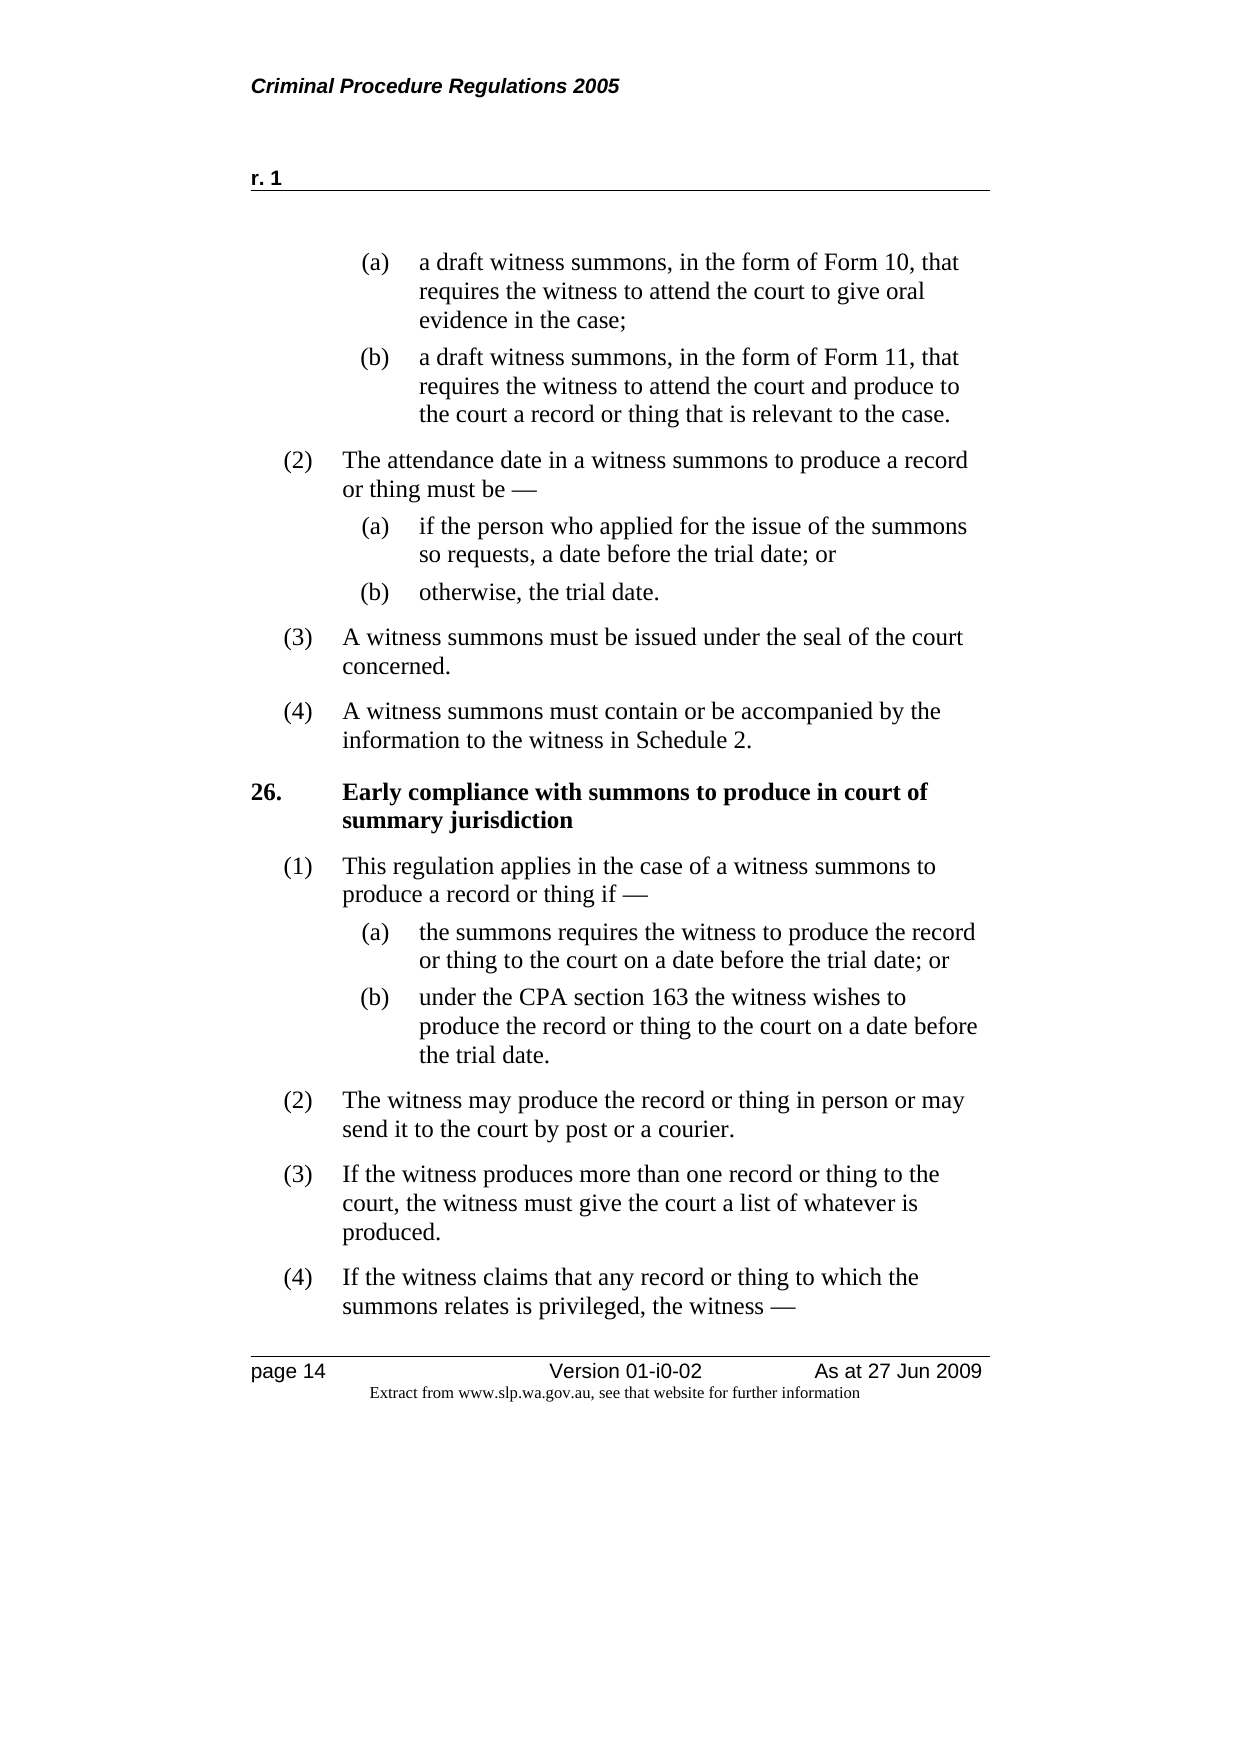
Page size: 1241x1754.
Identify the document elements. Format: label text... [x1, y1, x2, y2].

text (3) A witness summons must be issued under the seal of the court concerned. [251, 622, 990, 679]
text (b) a draft witness summons, in the form of Form 11, that requires the witness to attend the court and produce to the court a record or thing that is relevant to the case. [251, 342, 990, 428]
subtitle 26. Early compliance with summons to produce in court of summary jurisdiction [251, 777, 990, 834]
text (3) If the witness produces more than one record or thing to the court, the witness must give the court a list of whatever is produced. [251, 1159, 990, 1246]
text (2) The witness may produce the record or thing in person or may send it to the court by post or a courier. [251, 1085, 990, 1143]
text (a) the summons requires the witness to produce the record or thing to the court on a date before the trial date; or [251, 917, 990, 974]
text (1) This regulation applies in the case of a witness summons to produce a record or thing if — [251, 851, 990, 908]
text (2) The attendance date in a witness summons to produce a record or thing must be — [251, 445, 990, 502]
text (b) otherwise, the trial date. [251, 577, 990, 605]
text (4) A witness summons must contain or be accompanied by the information to the witness in Schedule 2. [251, 696, 990, 754]
text (b) under the CPA section 163 the witness wishes to produce the record or thing to the court on a date before the trial date. [251, 982, 990, 1069]
text (a) if the person who applied for the issue of the summons so requests, a date before the trial date; or [251, 511, 990, 568]
text (a) a draft witness summons, in the form of Form 10, that requires the witness to attend the court to give oral evidence in the case; [251, 247, 990, 334]
text (4) If the witness claims that any record or thing to which the summons relates is privileged, the witness — [251, 1262, 990, 1320]
